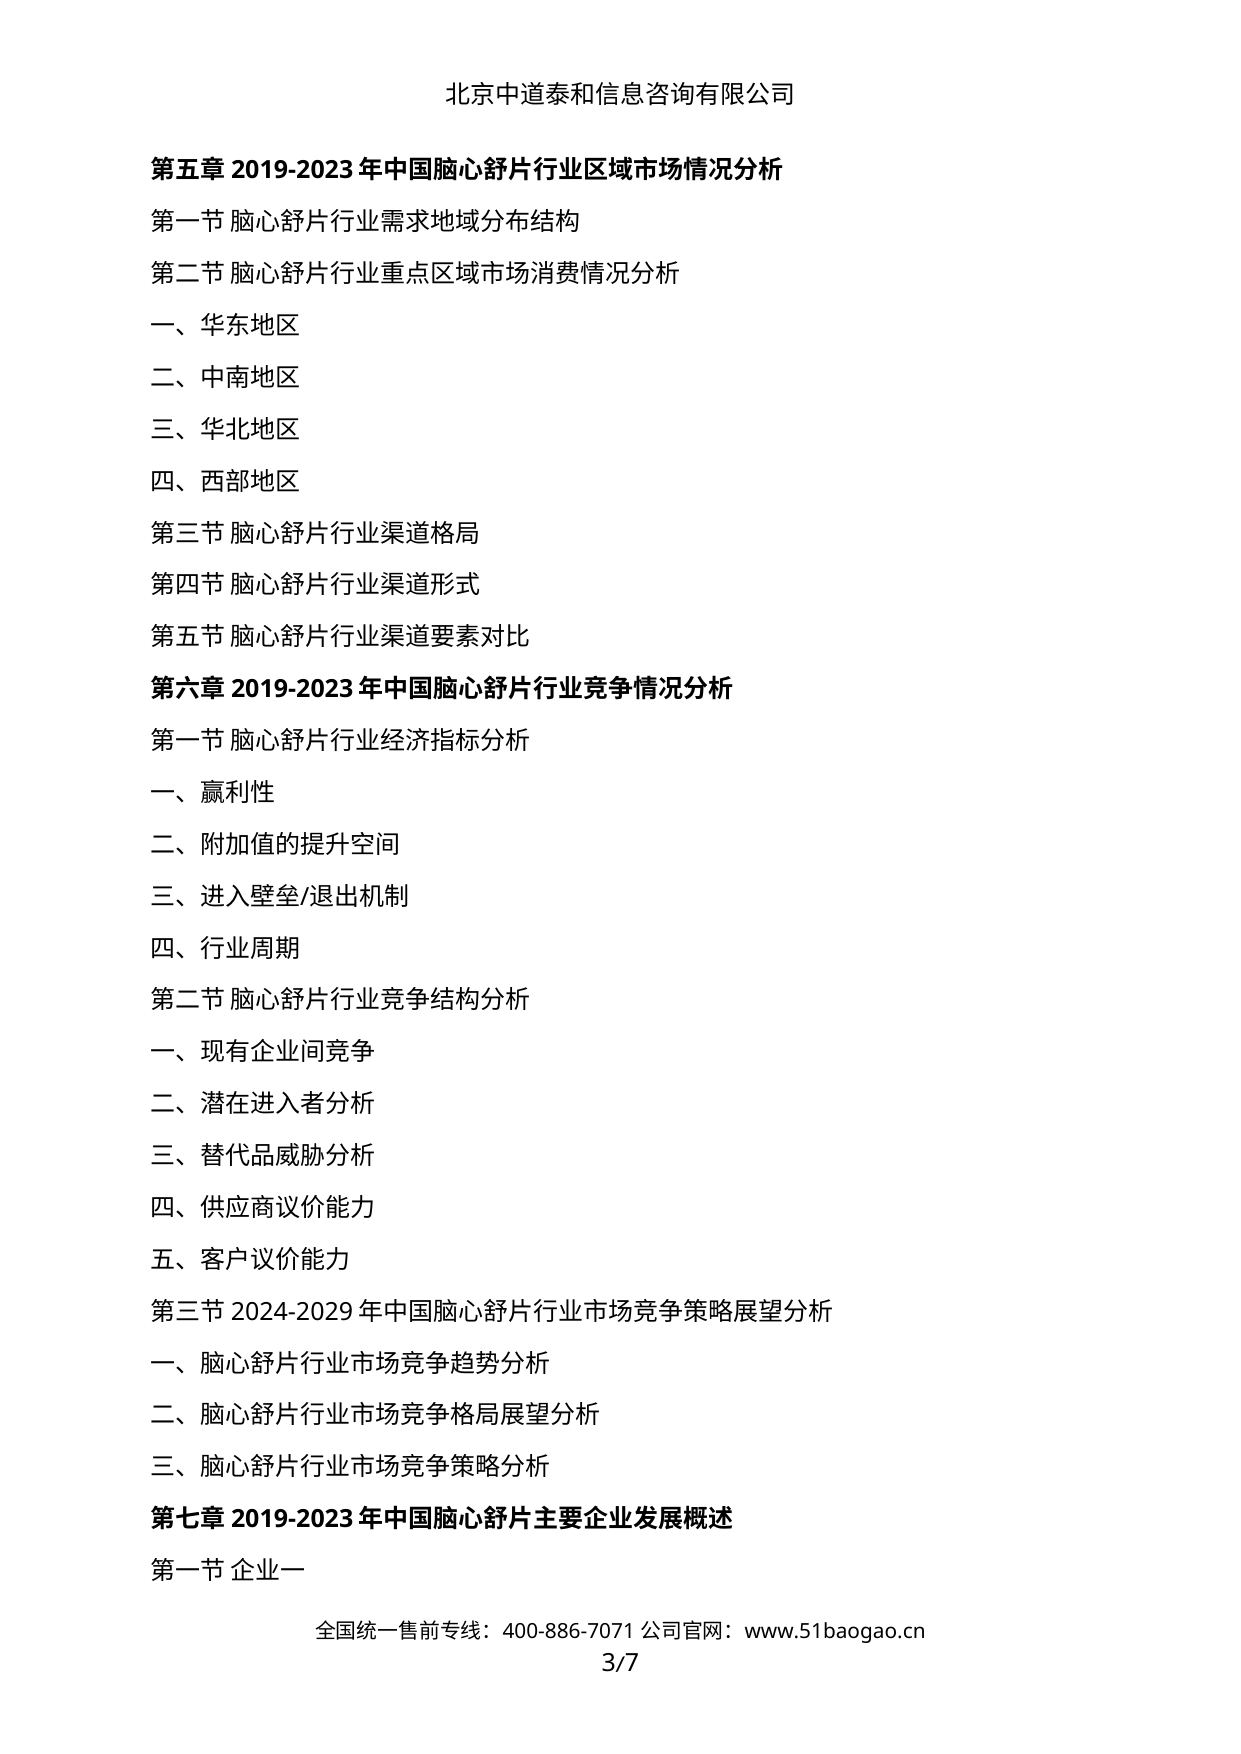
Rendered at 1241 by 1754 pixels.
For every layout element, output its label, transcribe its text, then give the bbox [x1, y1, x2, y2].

text 一、现有企业间竞争 [150, 1032, 1090, 1068]
text 二、脑心舒片行业市场竞争格局展望分析 [150, 1395, 1090, 1431]
text 第四节 脑心舒片行业渠道形式 [150, 565, 1090, 601]
text 二、中南地区 [150, 357, 1090, 394]
text 第二节 脑心舒片行业重点区域市场消费情况分析 [150, 254, 1090, 290]
text 第五章 2019-2023年中国脑心舒片行业区域市场情况分析 [150, 150, 1090, 186]
text 第五节 脑心舒片行业渠道要素对比 [150, 617, 1090, 653]
text 第三节 脑心舒片行业渠道格局 [150, 513, 1090, 549]
text 第一节 脑心舒片行业经济指标分析 [150, 721, 1090, 757]
text 二、潜在进入者分析 [150, 1084, 1090, 1120]
text 二、附加值的提升空间 [150, 824, 1090, 861]
text 四、西部地区 [150, 461, 1090, 497]
text 第三节 2024-2029年中国脑心舒片行业市场竞争策略展望分析 [150, 1291, 1090, 1327]
text 三、华北地区 [150, 409, 1090, 446]
text 三、进入壁垒/退出机制 [150, 876, 1090, 912]
text 一、华东地区 [150, 306, 1090, 342]
text 第六章 2019-2023年中国脑心舒片行业竞争情况分析 [150, 669, 1090, 705]
text 五、客户议价能力 [150, 1239, 1090, 1276]
text 四、供应商议价能力 [150, 1187, 1090, 1224]
text 三、脑心舒片行业市场竞争策略分析 [150, 1447, 1090, 1483]
text 一、赢利性 [150, 772, 1090, 809]
text 一、脑心舒片行业市场竞争趋势分析 [150, 1343, 1090, 1379]
text 第二节 脑心舒片行业竞争结构分析 [150, 980, 1090, 1016]
text 四、行业周期 [150, 928, 1090, 964]
text 第一节 脑心舒片行业需求地域分布结构 [150, 202, 1090, 238]
text 三、替代品威胁分析 [150, 1136, 1090, 1172]
text 第一节 企业一 [150, 1551, 1090, 1587]
text 第七章 2019-2023年中国脑心舒片主要企业发展概述 [150, 1499, 1090, 1535]
